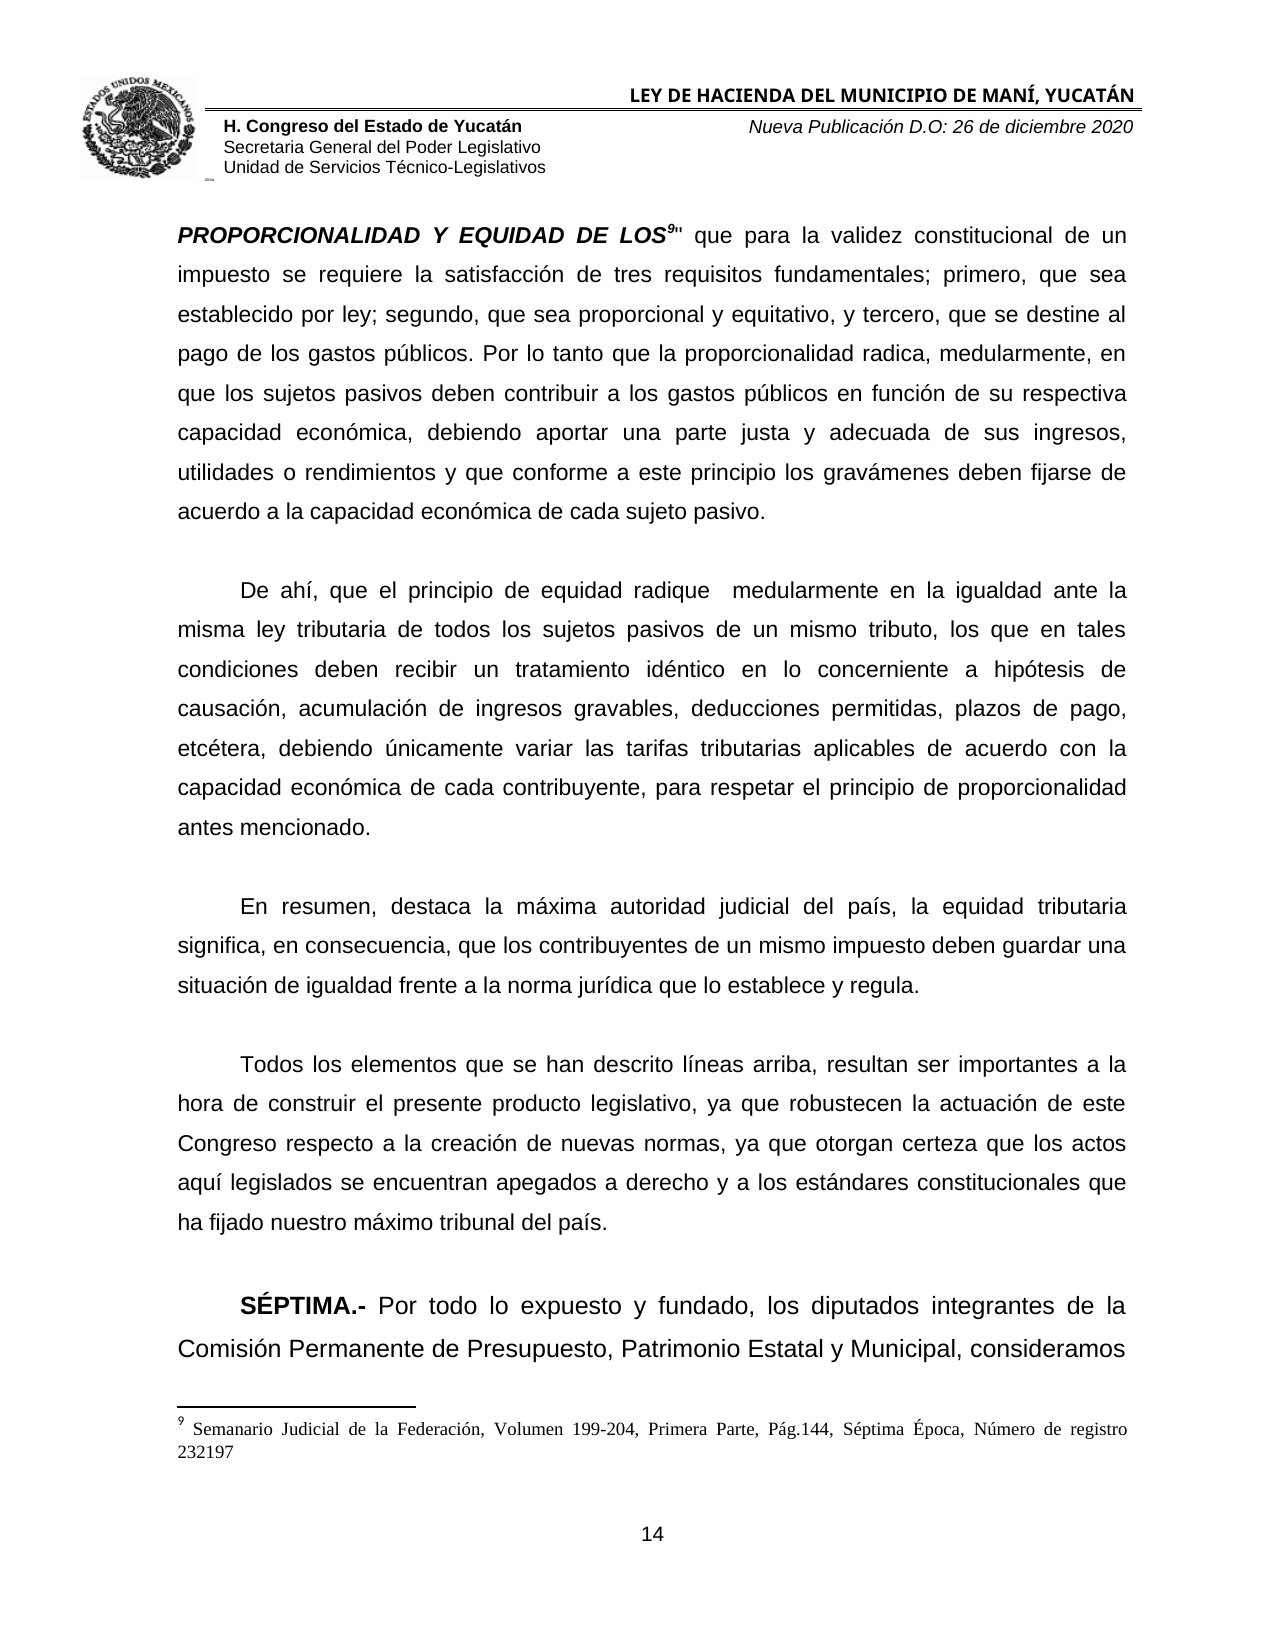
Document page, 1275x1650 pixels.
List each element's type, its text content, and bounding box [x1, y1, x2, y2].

text De ahí, que el principio de equidad radique medularmente en la igualdad ante la misma ley tributaria de todos los sujetos pasivos de un mismo tributo, los que en tales condiciones deben recibir un tratamiento idéntico en lo concerniente a hipótesis de causación, acumulación de ingresos gravables, deducciones permitidas, plazos de pago, etcétera, debiendo únicamente variar las tarifas tributarias aplicables de acuerdo con la capacidad económica de cada contribuyente, para respetar el principio de proporcionalidad antes mencionado. [177, 577, 1127, 840]
text Todos los elementos que se han descrito líneas arriba, resultan ser importantes a la hora de construir el presente producto legislativo, ya que robustecen la actuación de este Congreso respecto a la creación de nuevas normas, ya que otorgan certeza que los actos aquí legislados se encuentran apegados a derecho y a los estándares constitucionales que ha fijado nuestro máximo tribunal del país. [177, 1051, 1127, 1235]
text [177, 222, 1127, 524]
text En resumen, destaca la máxima autoridad judicial del país, la equidad tributaria significa, en consecuencia, que los contribuyentes de un mismo impuesto deben guardar una situación de igualdad frente a la norma jurídica que lo establece y regula. [177, 893, 1127, 998]
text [177, 1291, 1127, 1363]
